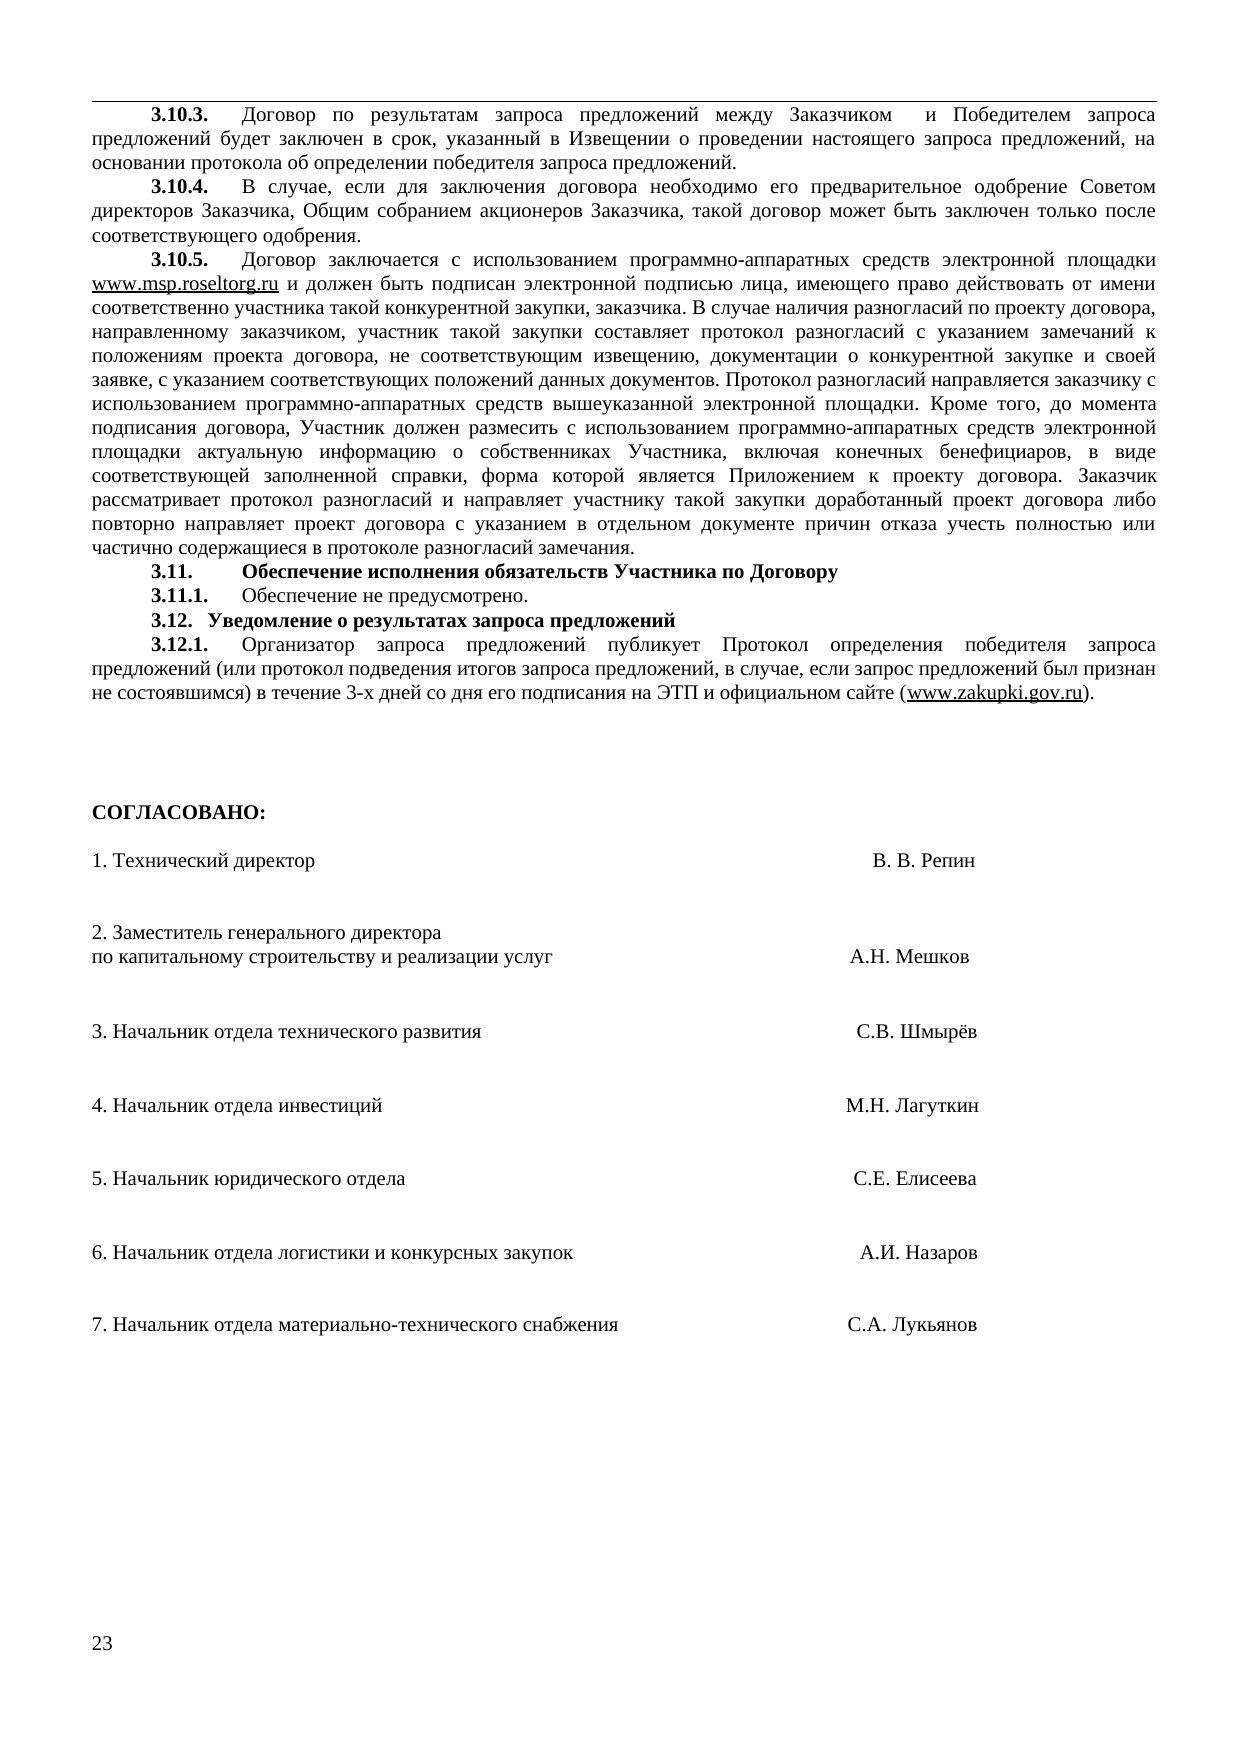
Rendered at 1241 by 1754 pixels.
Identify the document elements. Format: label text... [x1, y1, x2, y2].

subtitle 6. Начальник отдела логистики и конкурсных закупок А.И. Назаров [92, 1240, 1157, 1264]
list Обеспечение не предусмотрено. [92, 583, 1157, 607]
text по капитальному строительству и реализации услуг А.Н. Мешков [92, 944, 1157, 968]
list Организатор запроса предложений публикует Протокол определения победителя запроса предложений (или протокол подведения итогов запроса предложений, в случае, если запрос предложений был признан не состоявшимся) в течение 3-х дней со дня его подписания на ЭТП и официальном сайте (www.zakupki.gov.ru). [92, 632, 1157, 704]
text СОГЛАСОВАНО: [92, 800, 1157, 824]
list Уведомление о результатах запроса предложений [151, 607, 1157, 632]
list В случае, если для заключения договора необходимо его предварительное одобрение Советом директоров Заказчика, Общим собранием акционеров Заказчика, такой договор может быть заключен только после соответствующего одобрения. [92, 174, 1157, 247]
text 2. Заместитель генерального директора [92, 920, 1157, 944]
text 3. Начальник отдела технического развития С.В. Шмырёв [92, 1019, 1157, 1043]
subtitle Обеспечение исполнения обязательств Участника по Договору [92, 559, 1157, 583]
text 1. Технический директор В. В. Репин [92, 848, 1157, 872]
list Договор заключается с использованием программно-аппаратных средств электронной площадки www.msp.roseltorg.ru и должен быть подписан электронной подписью лица, имеющего право действовать от имени соответственно участника такой конкурентной закупки, заказчика. В случае наличия разногласий по проекту договора, направленному заказчиком, участник такой закупки составляет протокол разногласий с указанием замечаний к положениям проекта договора, не соответствующим извещению, документации о конкурентной закупке и своей заявке, с указанием соответствующих положений данных документов. Протокол разногласий направляется заказчику с использованием программно-аппаратных средств вышеуказанной электронной площадки. Кроме того, до момента подписания договора, Участник должен размесить с использованием программно-аппаратных средств электронной площадки актуальную информацию о собственниках Участника, включая конечных бенефициаров, в виде соответствующей заполненной справки, форма которой является Приложением к проекту договора. Заказчик рассматривает протокол разногласий и направляет участнику такой закупки доработанный проект договора либо повторно направляет проект договора с указанием в отдельном документе причин отказа учесть полностью или частично содержащиеся в протоколе разногласий замечания. [92, 247, 1157, 559]
text 5. Начальник юридического отдела С.Е. Елисеева [92, 1166, 1157, 1189]
list Договор по результатам запроса предложений между Заказчиком и Победителем запроса предложений будет заключен в срок, указанный в Извещении о проведении настоящего запроса предложений, на основании протокола об определении победителя запроса предложений. [92, 102, 1157, 174]
text 7. Начальник отдела материально-технического снабжения С.А. Лукьянов [92, 1312, 1157, 1336]
text 4. Начальник отдела инвестиций М.Н. Лагуткин [92, 1093, 1157, 1117]
